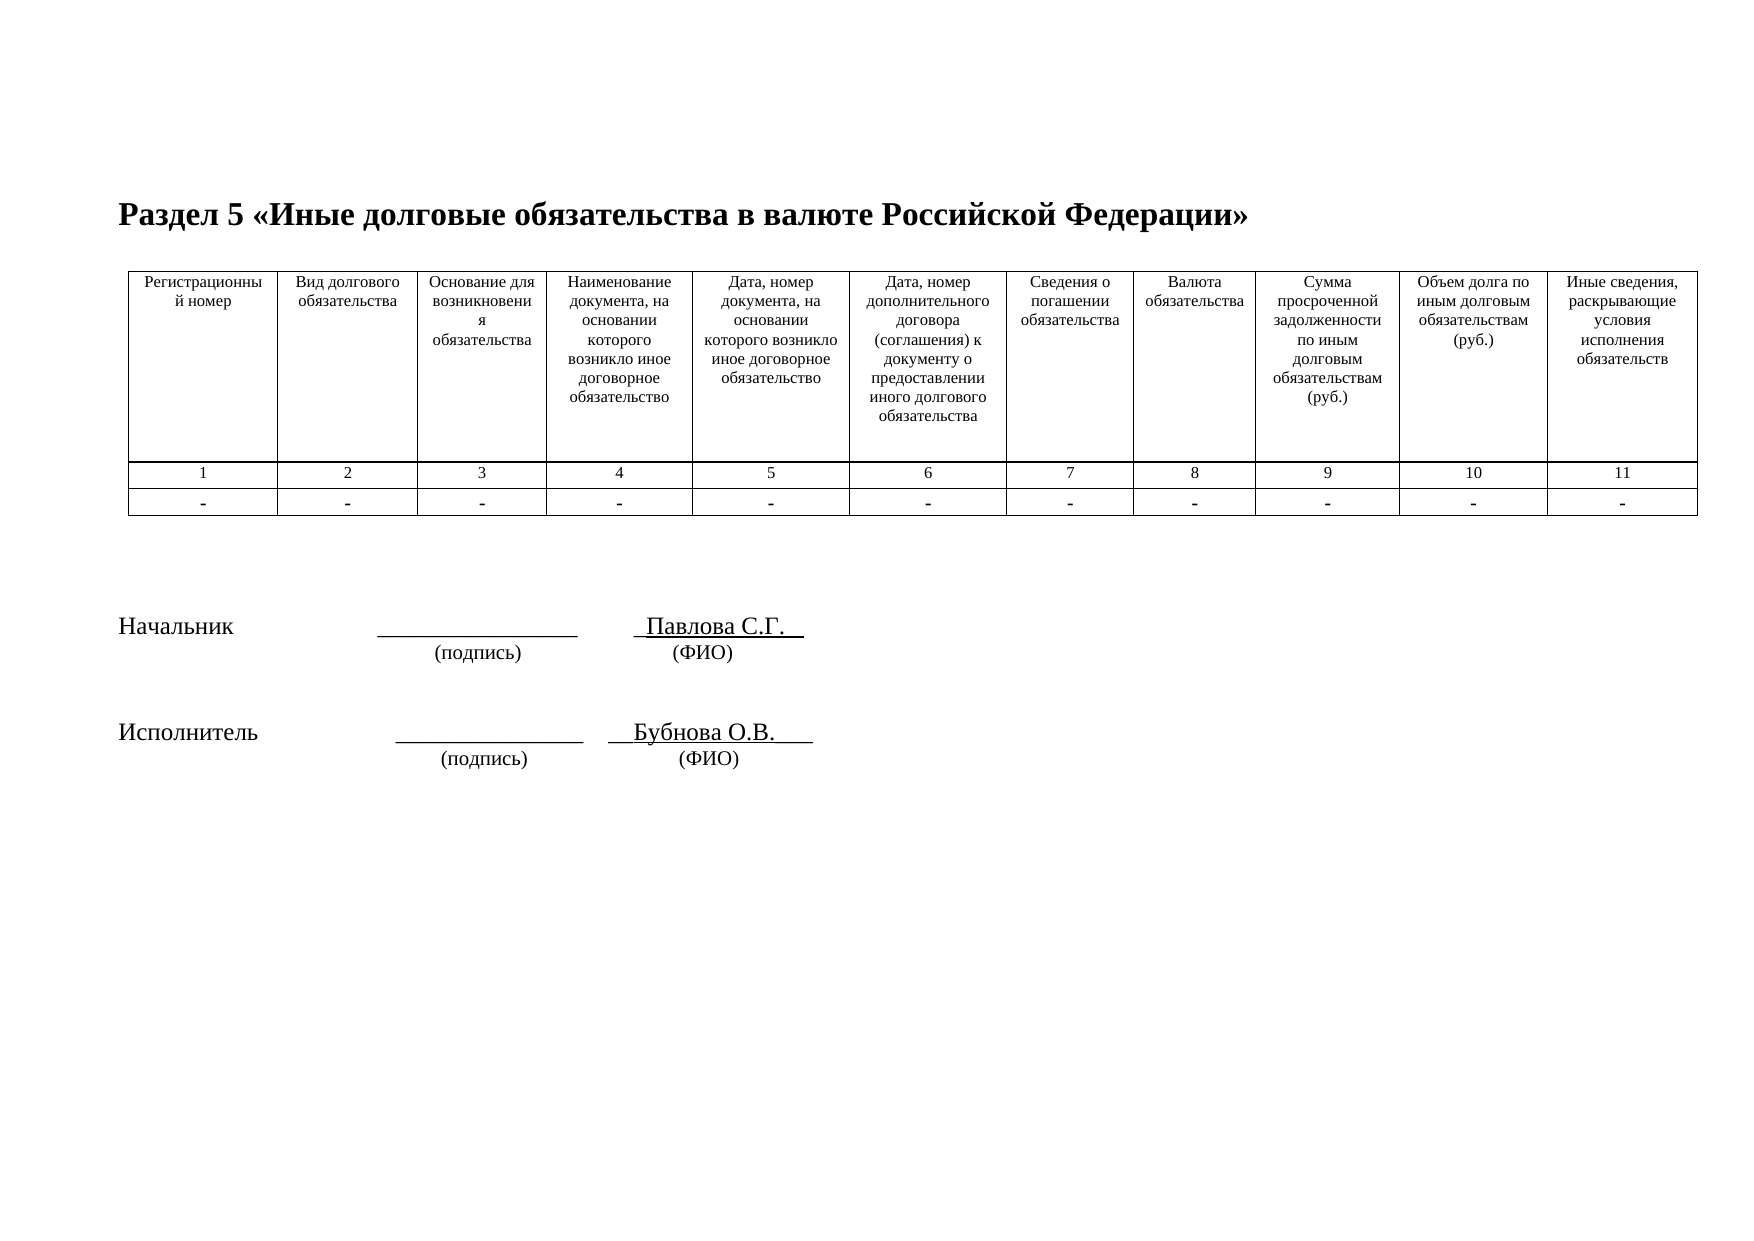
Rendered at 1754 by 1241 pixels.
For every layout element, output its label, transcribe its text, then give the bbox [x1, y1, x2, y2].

table_cell 9 [1256, 463, 1399, 488]
table_header Наименование документа, на основании которого возникло иное договорное обязательство [547, 272, 692, 461]
table_header Объем долга по иным долговым обязательствам (руб.) [1400, 272, 1547, 461]
table_cell - [418, 489, 546, 514]
table_cell 2 [278, 463, 417, 488]
text Начальник ________________ _Павлова С.Г. [118, 611, 1636, 640]
table_cell - [547, 489, 692, 514]
table_cell - [1548, 489, 1697, 514]
table_cell - [1256, 489, 1399, 514]
table_cell 5 [693, 463, 849, 488]
table_cell - [1007, 489, 1133, 514]
table_header Иные сведения, раскрывающие условия исполнения обязательств [1548, 272, 1697, 461]
table_header Регистрационный номер [129, 272, 277, 461]
table_cell 10 [1400, 463, 1547, 488]
table_cell 11 [1548, 463, 1697, 488]
table_cell 1 [129, 463, 277, 488]
table_header Сумма просроченной задолженности по иным долговым обязательствам (руб.) [1256, 272, 1399, 461]
table_cell 3 [418, 463, 546, 488]
table_cell 4 [547, 463, 692, 488]
text (подпись) (ФИО) [118, 640, 1636, 664]
table_cell - [1134, 489, 1255, 514]
table_cell - [850, 489, 1006, 514]
table_cell 7 [1007, 463, 1133, 488]
table_cell 6 [850, 463, 1006, 488]
table_cell 8 [1134, 463, 1255, 488]
text Раздел 5 «Иные долговые обязательства в валюте Российской Федерации» [118, 194, 1636, 232]
table_cell - [129, 489, 277, 514]
table_header Дата, номер дополнительного договора (соглашения) к документу о предоставлении иного долгового обязательства [850, 272, 1006, 461]
table_header Валюта обязательства [1134, 272, 1255, 461]
table_header Вид долгового обязательства [278, 272, 417, 461]
table_header Сведения о погашении обязательства [1007, 272, 1133, 461]
table_cell - [1400, 489, 1547, 514]
text Исполнитель _______________ __Бубнова О.В.___ [118, 717, 1636, 746]
table_header Основание для возникновения обязательства [418, 272, 546, 461]
text (подпись) (ФИО) [118, 746, 1636, 770]
table_header Дата, номер документа, на основании которого возникло иное договорное обязательство [693, 272, 849, 461]
table_cell - [693, 489, 849, 514]
table_cell - [278, 489, 417, 514]
